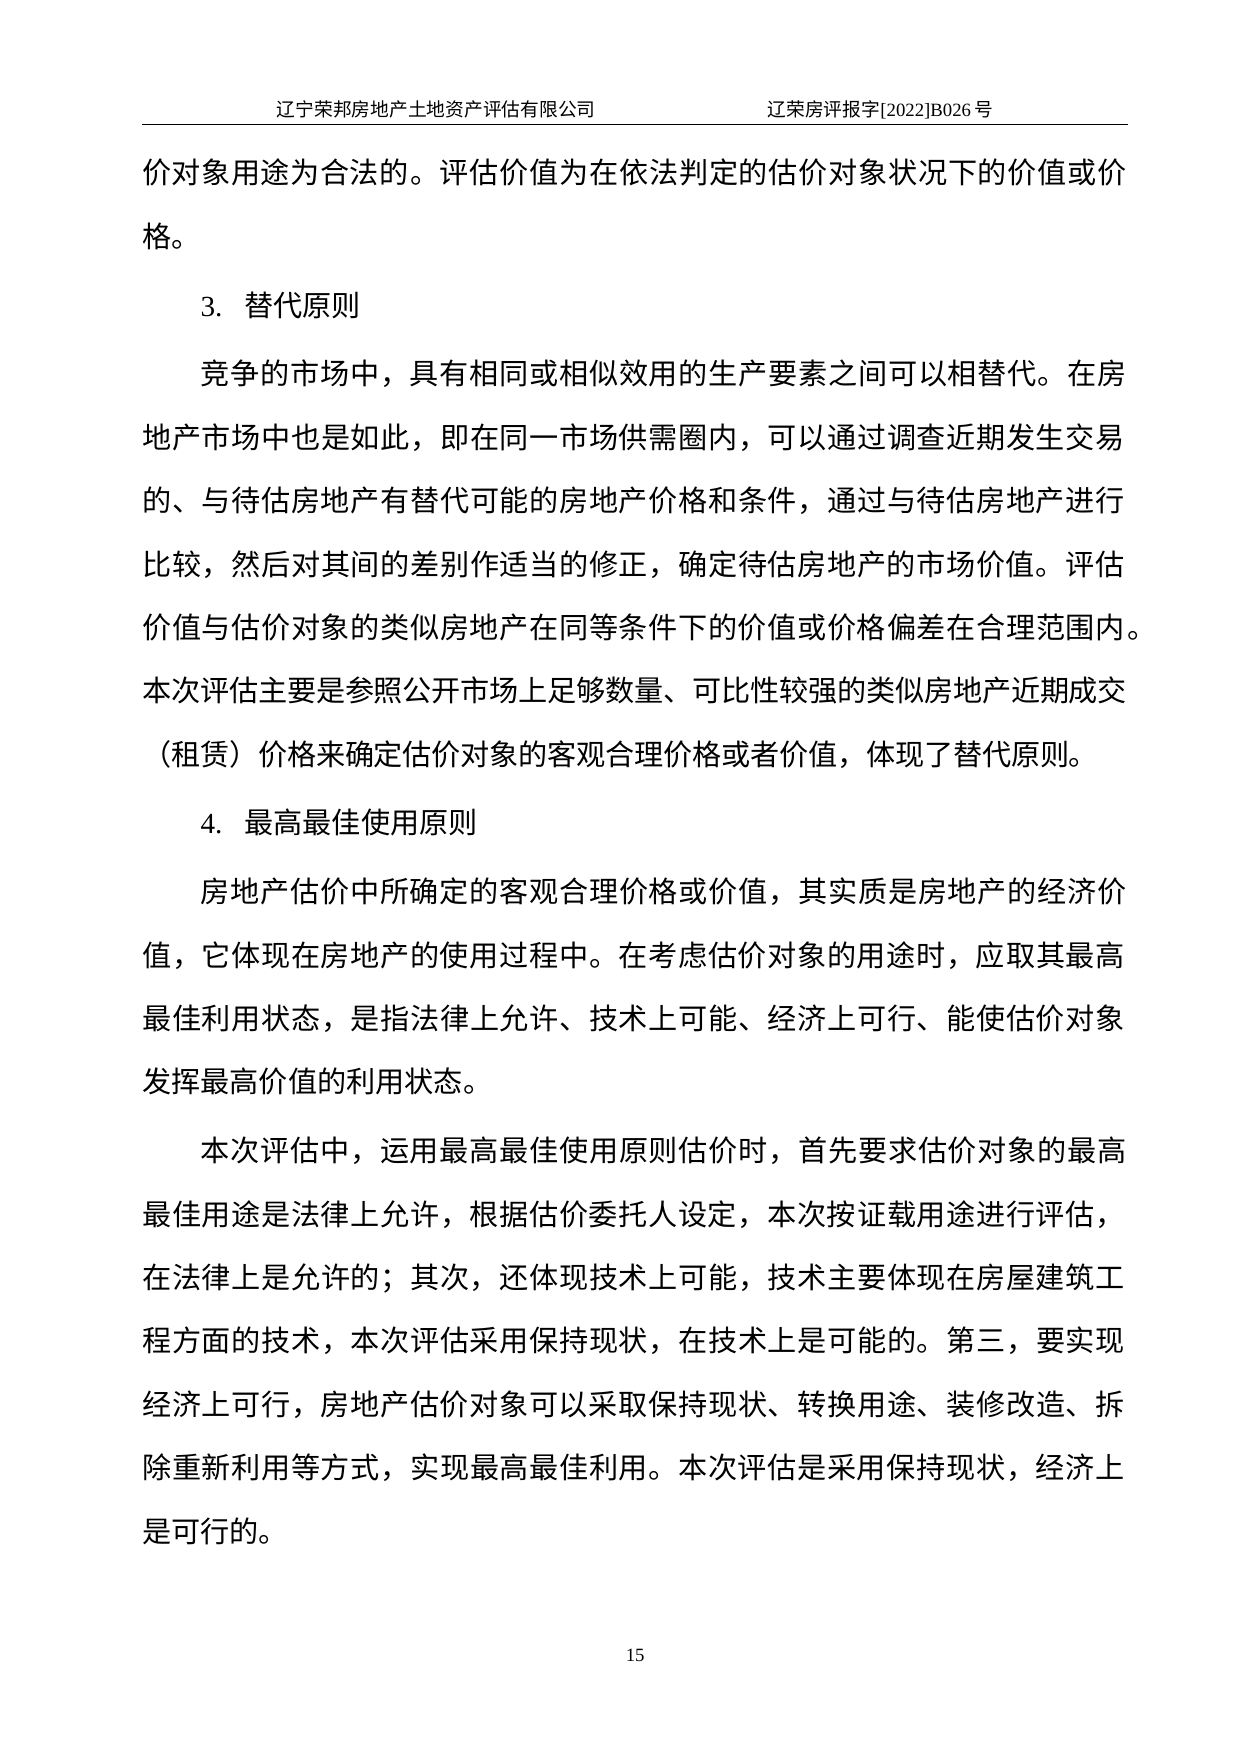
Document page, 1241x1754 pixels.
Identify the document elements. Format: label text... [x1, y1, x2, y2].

text 竞争的市场中，具有相同或相似效用的生产要素之间可以相替代。在房地产市场中也是如此，即在同一市场供需圈内，可以通过调查近期发生交易的、与待估房地产有替代可能的房地产价格和条件，通过与待估房地产进行比较，然后对其间的差别作适当的修正，确定待估房地产的市场价值。评估价值与估价对象的类似房地产在同等条件下的价值或价格偏差在合理范围内。本次评估主要是参照公开市场上足够数量、可比性较强的类似房地产近期成交（租赁）价格来确定估价对象的客观合理价格或者价值，体现了替代原则。 [142, 351, 1128, 774]
list 替代原则 [200, 282, 1128, 324]
text 房地产估价中所确定的客观合理价格或价值，其实质是房地产的经济价值，它体现在房地产的使用过程中。在考虑估价对象的用途时，应取其最高最佳利用状态，是指法律上允许、技术上可能、经济上可行、能使估价对象发挥最高价值的利用状态。 [142, 869, 1128, 1101]
text 本次评估中，运用最高最佳使用原则估价时，首先要求估价对象的最高最佳用途是法律上允许，根据估价委托人设定，本次按证载用途进行评估，在法律上是允许的；其次，还体现技术上可能，技术主要体现在房屋建筑工程方面的技术，本次评估采用保持现状，在技术上是可能的。第三，要实现经济上可行，房地产估价对象可以采取保持现状、转换用途、装修改造、拆除重新利用等方式，实现最高最佳利用。本次评估是采用保持现状，经济上是可行的。 [142, 1128, 1128, 1551]
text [142, 150, 1128, 256]
list 最高最佳使用原则 [200, 800, 1128, 842]
